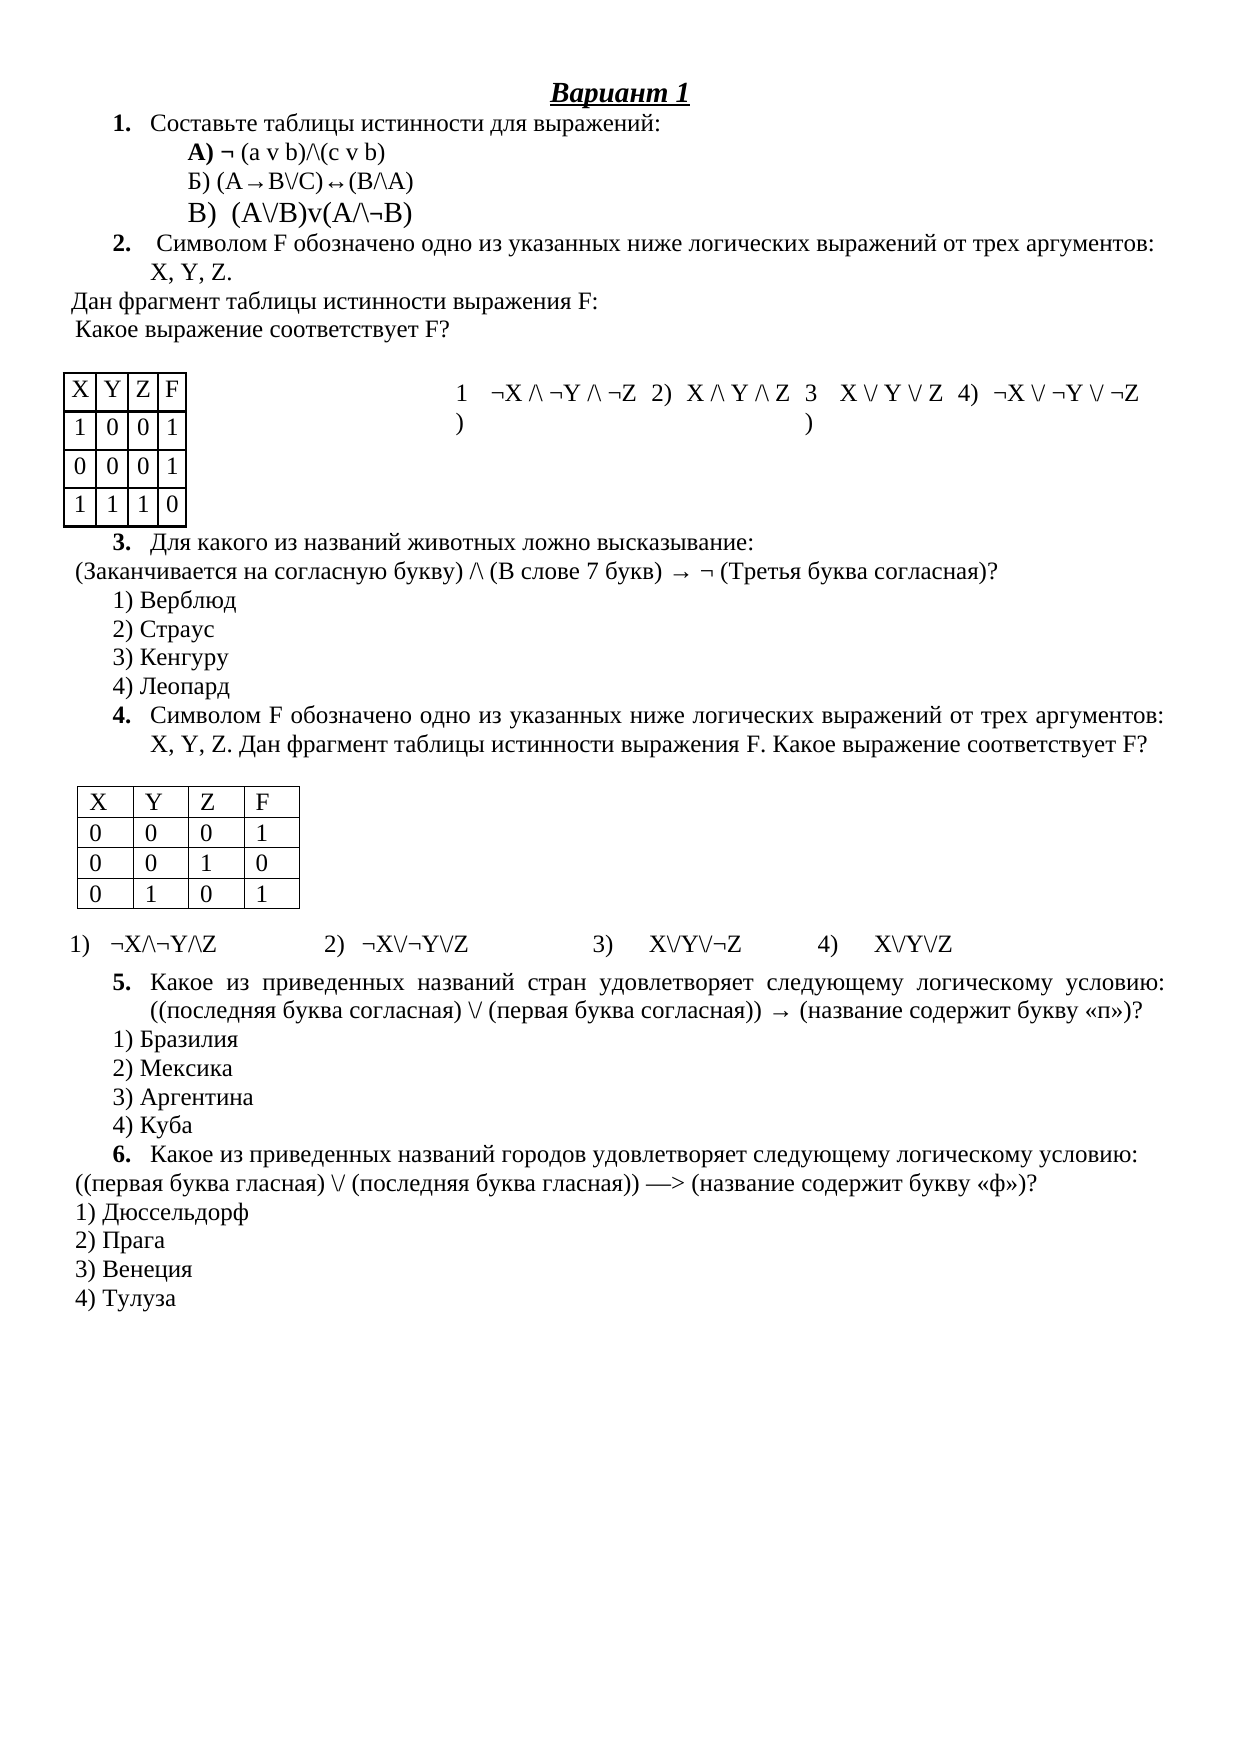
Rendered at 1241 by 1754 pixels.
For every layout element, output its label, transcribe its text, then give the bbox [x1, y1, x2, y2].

list Какое из приведенных названий городов удовлетворяет следующему логическому условию: [112, 1139, 1165, 1168]
table_header ¬X/\¬Y/\Z [105, 929, 319, 957]
table_cell 0 [129, 413, 157, 449]
table_cell 1 [159, 451, 185, 487]
table_cell 0 [129, 451, 157, 487]
table_cell 1 [245, 879, 299, 908]
table_cell 1 [97, 489, 127, 525]
table_cell 0 [134, 848, 188, 878]
table_header 2) [644, 378, 679, 436]
table_header 3) [581, 929, 637, 957]
list Символом F обозначено одно из указанных ниже логических выражений от трех аргументов: X, Y, Z. Дан фрагмент таблицы истинности выражения F. Какое выражение соответствует F? [112, 700, 1165, 757]
table_cell 1 [134, 879, 188, 908]
list Составьте таблицы истинности для выражений: [112, 108, 1165, 137]
table_header ¬X\/¬Y\/Z [356, 929, 581, 957]
table_cell 0 [65, 451, 95, 487]
table_header Z [129, 374, 157, 410]
text Дан фрагмент таблицы истинности выражения F: [71, 286, 1169, 314]
table_cell 0 [78, 848, 133, 878]
table_header F [159, 374, 185, 410]
list Символом F обозначено одно из указанных ниже логических выражений от трех аргументов: X, Y, Z. [112, 228, 1165, 286]
table_cell 0 [189, 879, 244, 908]
table_cell 0 [97, 451, 127, 487]
table_header Y [97, 374, 127, 410]
table_header X [65, 374, 95, 410]
table_header 1) [64, 929, 104, 957]
text ((первая буква гласная) \/ (последняя буква гласная)) —> (название содержит букву «ф»)? [75, 1168, 1165, 1197]
table_cell 0 [97, 413, 127, 449]
table_cell 1 [159, 413, 185, 449]
text (Заканчивается на согласную букву) /\ (В слове 7 букв) → ¬ (Третья буква согласная)? [75, 556, 1165, 585]
table_header ¬X \/ ¬Y \/ ¬Z [986, 378, 1146, 436]
table_header 4) [951, 378, 986, 436]
table_header X\/Y\/¬Z [638, 929, 806, 957]
table_header Z [189, 787, 244, 817]
table_cell 1 [129, 489, 157, 525]
table_cell 1 [189, 848, 244, 878]
table_cell 1 [245, 818, 299, 847]
table_cell 1 [65, 413, 95, 449]
table_header 4) [806, 929, 862, 957]
table_header ¬X /\ ¬Y /\ ¬Z [483, 378, 644, 436]
list A) ¬ (a v b)/\(c v b) [187, 137, 1165, 166]
table_header Y [134, 787, 188, 817]
table_header X /\ Y /\ Z [679, 378, 797, 436]
table_header F [245, 787, 299, 817]
table_header 2) [319, 929, 356, 957]
table_cell 0 [159, 489, 185, 525]
table_cell 0 [78, 818, 133, 847]
text 1) Дюссельдорф 2) Прага 3) Венеция 4) Тулуза [75, 1197, 1165, 1312]
table_cell 0 [134, 818, 188, 847]
table_cell 0 [245, 848, 299, 878]
table_header X \/ Y \/ Z [832, 378, 951, 436]
table_cell 0 [189, 818, 244, 847]
table_header 3) [798, 378, 832, 436]
text В) (А\/В)v(А/\¬В) [114, 195, 1165, 228]
text Б) (A→B\/C)↔(B/\A) [150, 166, 1165, 195]
list Для какого из названий животных ложно высказывание: [112, 527, 1165, 556]
text 1) Верблюд 2) Страус 3) Кенгуру 4) Леопард [112, 585, 1165, 700]
table_header X [78, 787, 133, 817]
text 1) Бразилия 2) Мексика 3) Аргентина 4) Куба [112, 1024, 1165, 1139]
table_cell 1 [65, 489, 95, 525]
table_header X\/Y\/Z [863, 929, 1049, 957]
table_cell 0 [78, 879, 133, 908]
table_header 1) [448, 378, 483, 436]
text Какое выражение соответствует F? [75, 314, 1169, 343]
list Какое из приведенных названий стран удовлетворяет следующему логическому условию: ((последняя буква согласная) \/ (первая буква согласная)) → (название содержит букву «п»)? [112, 967, 1165, 1024]
text Вариант 1 [75, 75, 1165, 108]
